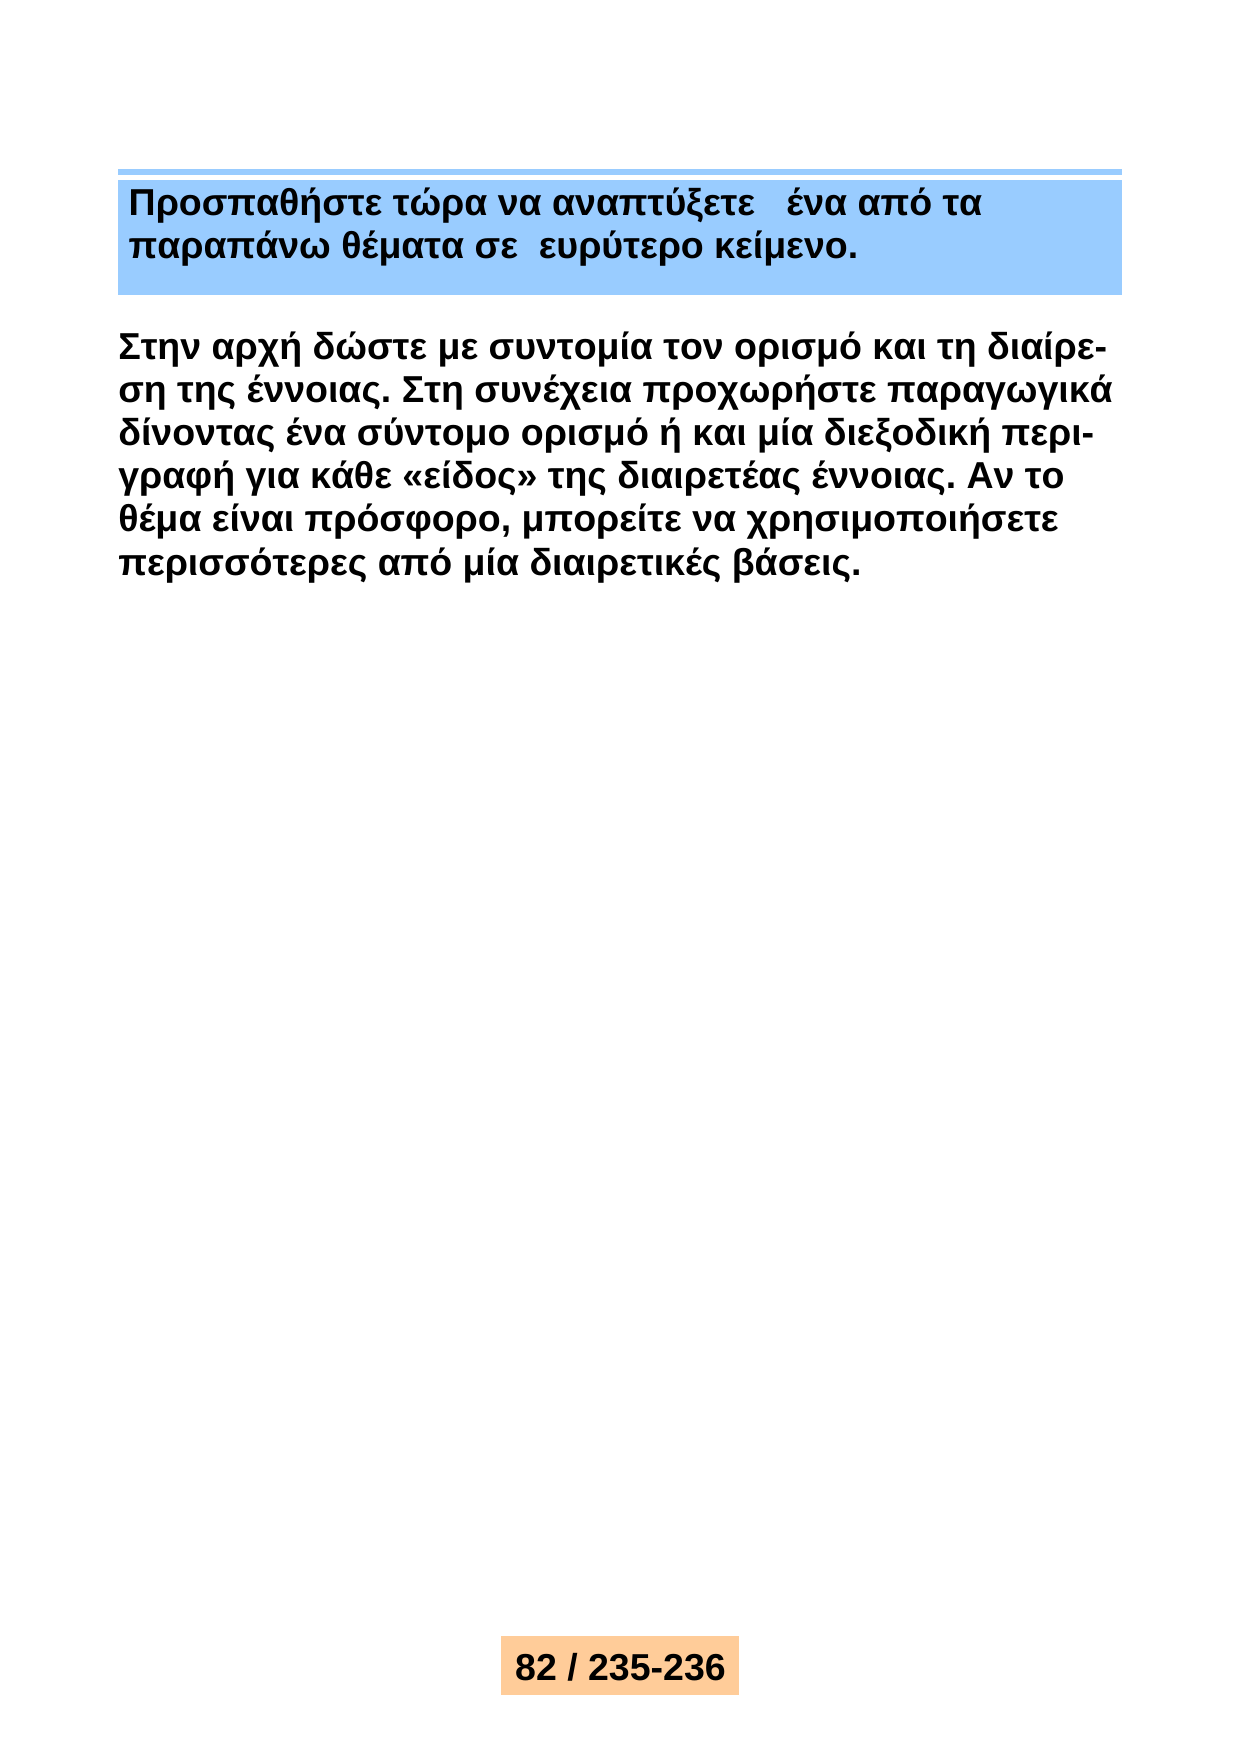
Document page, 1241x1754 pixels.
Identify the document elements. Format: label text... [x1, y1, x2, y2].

text Στην αρχή δώστε με συντομία τον ορισμό και τη διαίρε-ση της έννοιας. Στη συνέχεια προχωρήστε παραγωγικά δίνοντας ένα σύντομο ορισμό ή και μία διεξοδική περι-γραφή για κάθε «είδος» της διαιρετέας έννοιας. Αν το θέμα είναι πρόσφορο, μπορείτε να χρησιμοποιήσετε περισσότερες από μία διαιρετικές βάσεις. [118, 324, 1122, 583]
text παραπάνω θέματα σε ευρύτερο κείμενο. [118, 223, 1122, 267]
text Προσπαθήστε τώρα να αναπτύξετε ένα από τα [118, 180, 1122, 223]
